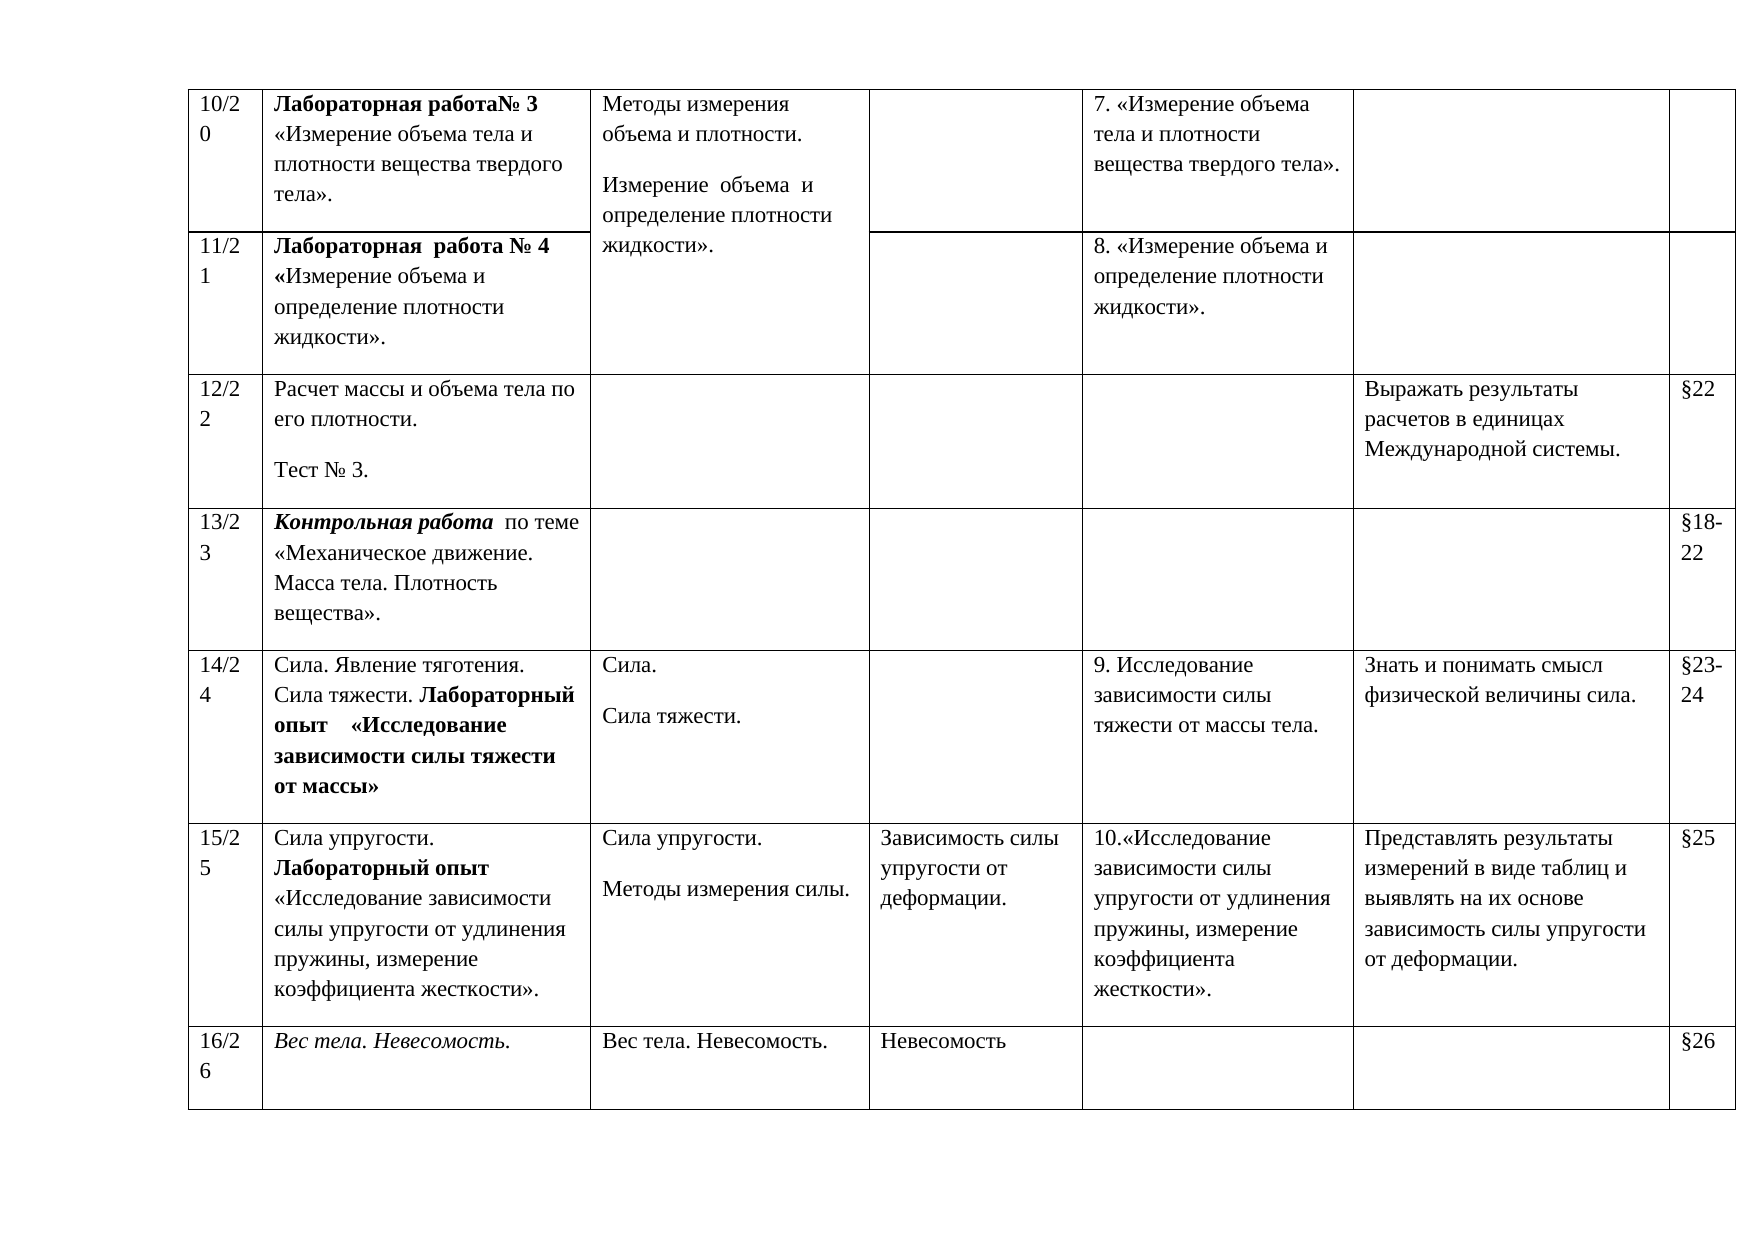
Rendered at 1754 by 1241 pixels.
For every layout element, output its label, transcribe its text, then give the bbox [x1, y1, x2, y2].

table_cell [870, 651, 1082, 823]
table_cell Невесомость [870, 1027, 1082, 1108]
table_cell [1670, 90, 1735, 231]
table_cell Методы измерения объема и плотности. Измерение объема и определение плотности жидкости». [591, 90, 869, 374]
table_cell 15/25 [189, 824, 262, 1026]
table_cell [870, 90, 1082, 231]
table_cell [870, 509, 1082, 650]
table_cell Вес тела. Невесомость. [263, 1027, 590, 1108]
table_cell [870, 233, 1082, 374]
table_cell [1354, 509, 1669, 650]
table_cell §22 [1670, 375, 1735, 507]
table_cell Сила упругости. Методы измерения силы. [591, 824, 869, 1026]
table_cell [591, 509, 869, 650]
table_cell §18-22 [1670, 509, 1735, 650]
table_cell Контрольная работа по теме «Механическое движение. Масса тела. Плотность вещества». [263, 509, 590, 650]
table_cell [870, 375, 1082, 507]
table_cell Расчет массы и объема тела по его плотности. Тест № 3. [263, 375, 590, 507]
table_cell §23-24 [1670, 651, 1735, 823]
table_cell Выражать результаты расчетов в единицах Международной системы. [1354, 375, 1669, 507]
table_cell Лабораторная работа№ 3 «Измерение объема тела и плотности вещества твердого тела». [263, 90, 590, 231]
table_cell 8. «Измерение объема и определение плотности жидкости». [1083, 233, 1353, 374]
table_cell [1083, 509, 1353, 650]
table_cell Сила. Явление тяготения. Сила тяжести. Лабораторный опыт «Исследование зависимости силы тяжести от массы» [263, 651, 590, 823]
table_cell Представлять результаты измерений в виде таблиц и выявлять на их основе зависимость силы упругости от деформации. [1354, 824, 1669, 1026]
table_cell 7. «Измерение объема тела и плотности вещества твердого тела». [1083, 90, 1353, 231]
table_cell 10.«Исследование зависимости силы упругости от удлинения пружины, измерение коэффициента жесткости». [1083, 824, 1353, 1026]
table_cell 10/20 [189, 90, 262, 231]
table_cell [1670, 233, 1735, 374]
table_cell §26 [1670, 1027, 1735, 1108]
table_cell Сила упругости. Лабораторный опыт «Исследование зависимости силы упругости от удлинения пружины, измерение коэффициента жесткости». [263, 824, 590, 1026]
table_cell 14/24 [189, 651, 262, 823]
table_cell Зависимость силы упругости от деформации. [870, 824, 1082, 1026]
table_cell [1083, 1027, 1353, 1108]
table_cell 11/21 [189, 233, 262, 374]
table_cell 9. Исследование зависимости силы тяжести от массы тела. [1083, 651, 1353, 823]
table_cell §25 [1670, 824, 1735, 1026]
table_cell 16/26 [189, 1027, 262, 1108]
table_cell [1354, 233, 1669, 374]
table_cell [1354, 1027, 1669, 1108]
table_cell Знать и понимать смысл физической величины сила. [1354, 651, 1669, 823]
table_cell [1354, 90, 1669, 231]
table_cell Сила. Сила тяжести. [591, 651, 869, 823]
table_cell 13/23 [189, 509, 262, 650]
table_cell [591, 375, 869, 507]
table_cell [1083, 375, 1353, 507]
table_cell Лабораторная работа № 4 «Измерение объема и определение плотности жидкости». [263, 233, 590, 374]
table_cell 12/22 [189, 375, 262, 507]
table_cell Вес тела. Невесомость. [591, 1027, 869, 1108]
